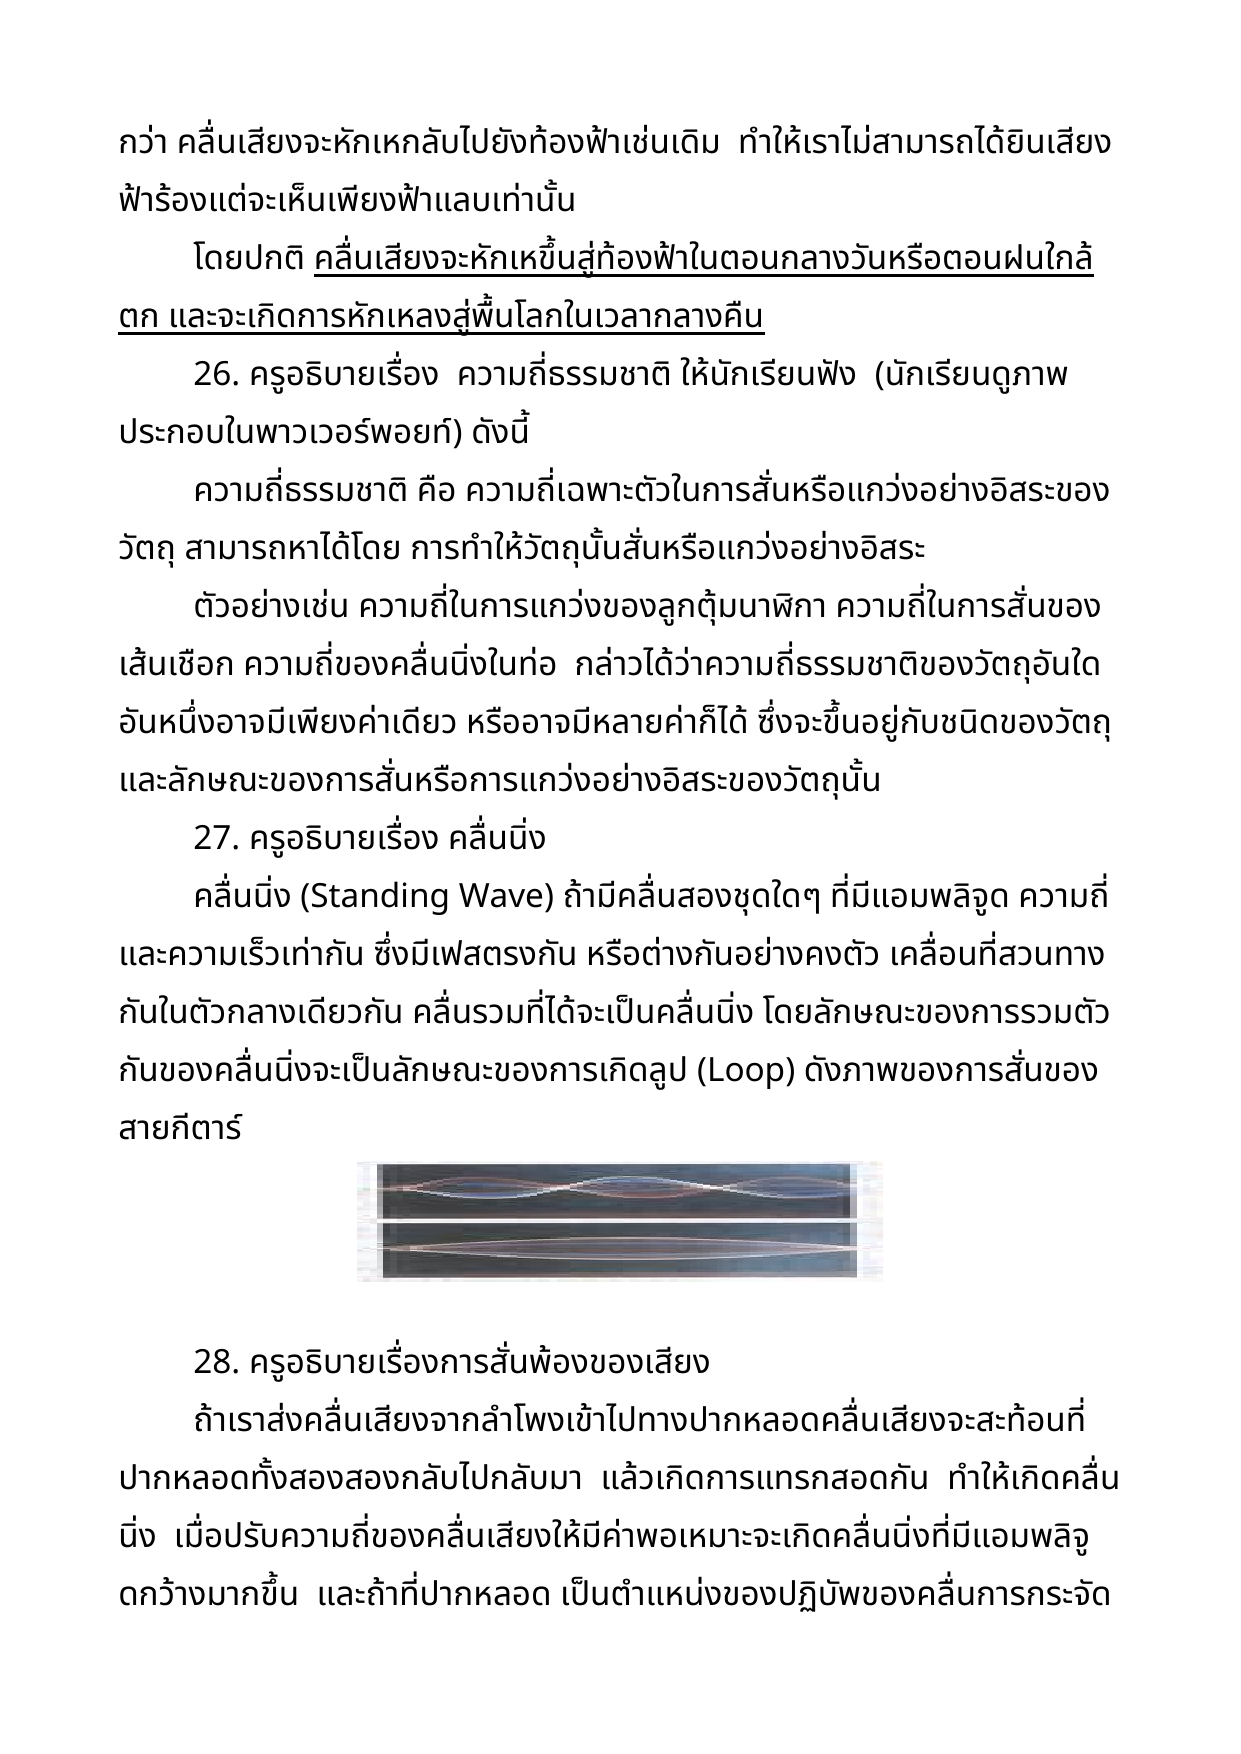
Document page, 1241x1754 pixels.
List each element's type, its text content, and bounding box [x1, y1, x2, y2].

text 28. ครูอธิบายเรื่องการสั่นพ้องของเสียง [118, 1338, 1122, 1389]
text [118, 1396, 1122, 1620]
text 27. ครูอธิบายเรื่อง คลื่นนิ่ง [118, 813, 1122, 864]
text 26. ครูอธิบายเรื่อง ความถี่ธรรมชาติ ให้นักเรียนฟัง (นักเรียนดูภาพประกอบในพาวเวอร์พอยท์) ดังนี้ [118, 350, 1122, 458]
text ตัวอย่างเช่น ความถี่ในการแกว่งของลูกตุ้มนาฬิกา ความถี่ในการสั่นของเส้นเชือก ความถี่ของคลื่นนิ่งในท่อ กล่าวได้ว่าความถี่ธรรมชาติของวัตถุอันใดอันหนึ่งอาจมีเพียงค่าเดียว หรืออาจมีหลายค่าก็ได้ ซึ่งจะขึ้นอยู่กับชนิดของวัตถุและลักษณะของการสั่นหรือการแกว่งอย่างอิสระของวัตถุนั้น [118, 582, 1122, 806]
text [118, 118, 1122, 226]
text คลื่นนิ่ง (Standing Wave) ถ้ามีคลื่นสองชุดใดๆ ที่มีแอมพลิจูด ความถี่ และความเร็วเท่ากัน ซึ่งมีเฟสตรงกัน หรือต่างกันอย่างคงตัว เคลื่อนที่สวนทางกันในตัวกลางเดียวกัน คลื่นรวมที่ได้จะเป็นคลื่นนิ่ง โดยลักษณะของการรวมตัวกันของคลื่นนิ่งจะเป็นลักษณะของการเกิดลูป (Loop) ดังภาพของการสั่นของสายกีตาร์ [118, 872, 1122, 1154]
picture [357, 1161, 884, 1282]
text ความถี่ธรรมชาติ คือ ความถี่เฉพาะตัวในการสั่นหรือแกว่งอย่างอิสระของวัตถุ สามารถหาได้โดย การทำให้วัตถุนั้นสั่นหรือแกว่งอย่างอิสระ [118, 466, 1122, 574]
text โดยปกติ คลื่นเสียงจะหักเหขึ้นสู่ท้องฟ้าในตอนกลางวันหรือตอนฝนใกล้ตก และจะเกิดการหักเหลงสู่พื้นโลกในเวลากลางคืน [118, 234, 1122, 342]
